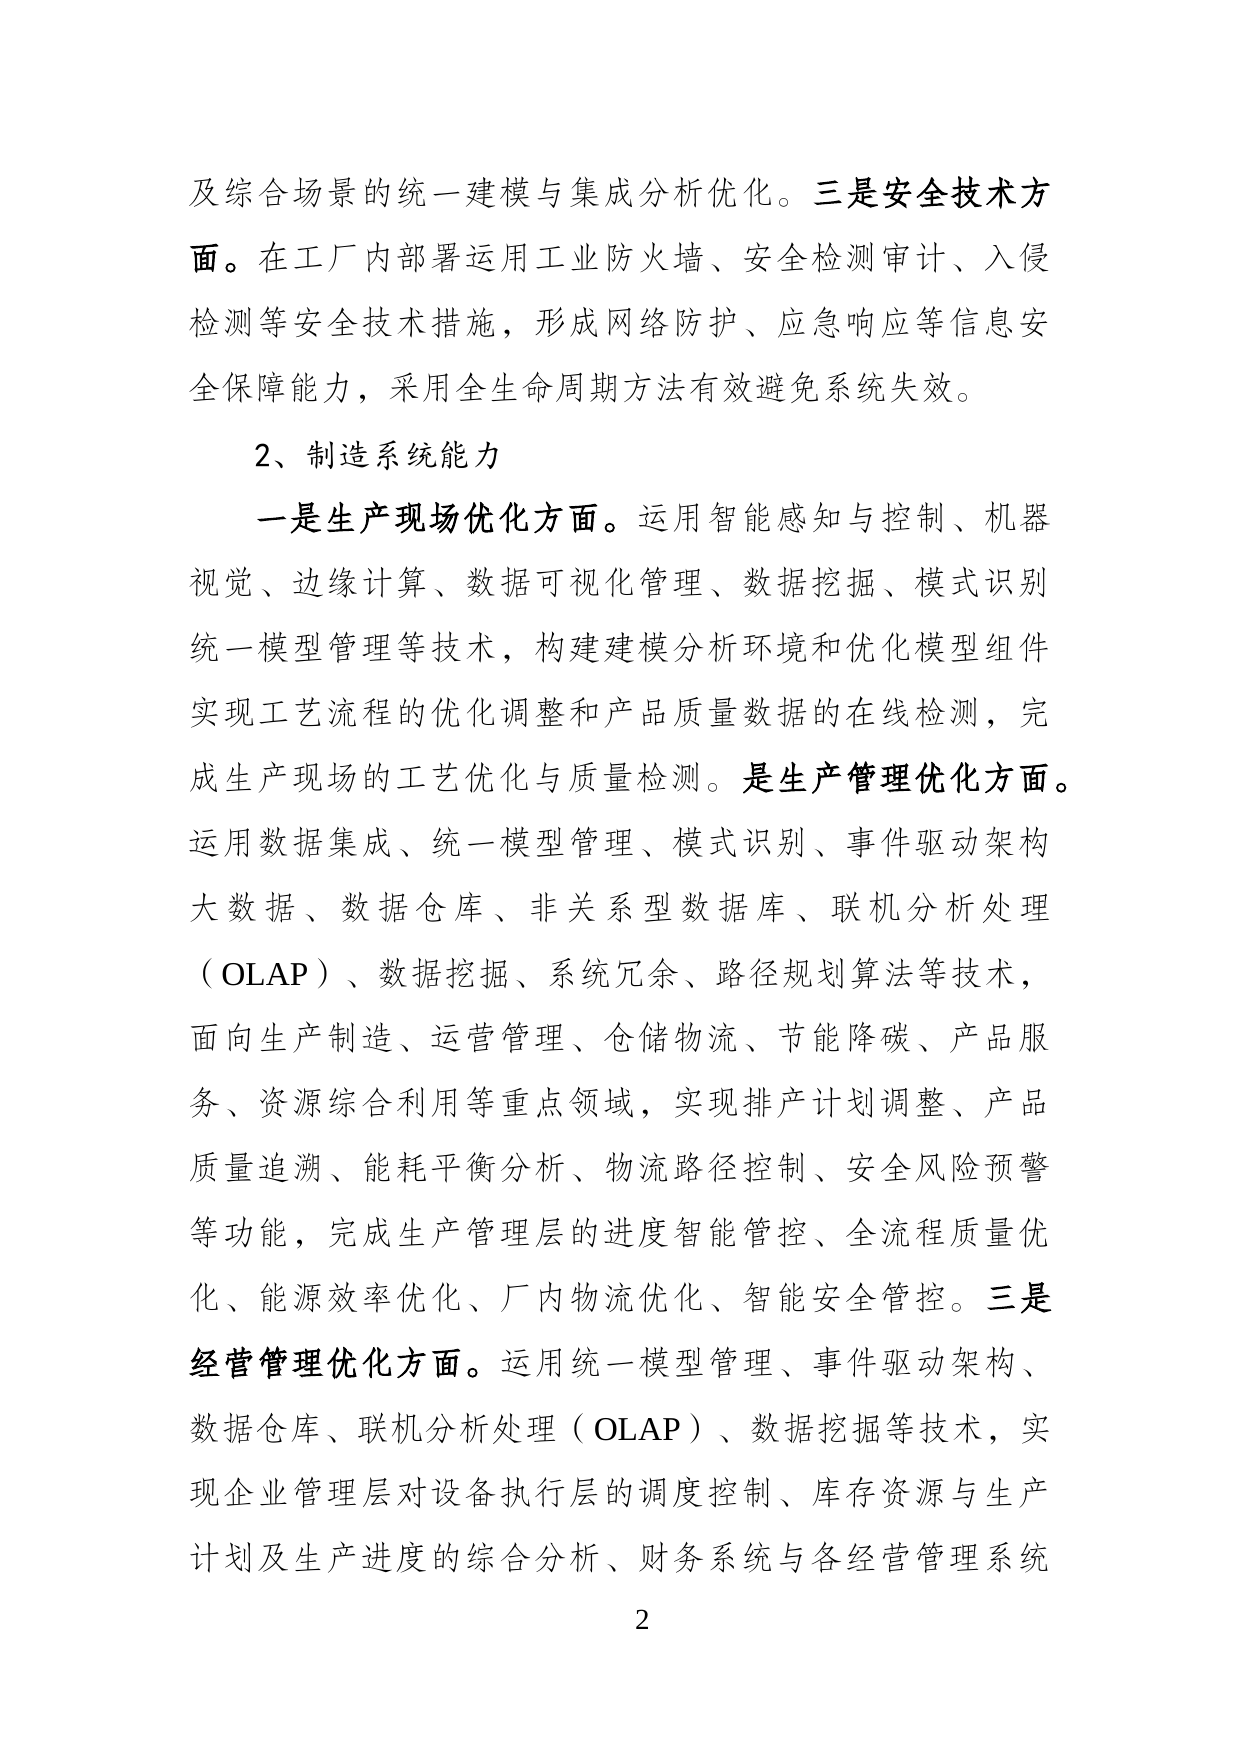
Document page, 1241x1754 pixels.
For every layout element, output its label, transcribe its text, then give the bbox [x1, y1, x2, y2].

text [187, 486, 1053, 1591]
text 2、制造系统能力 [187, 421, 1053, 486]
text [187, 161, 1053, 421]
